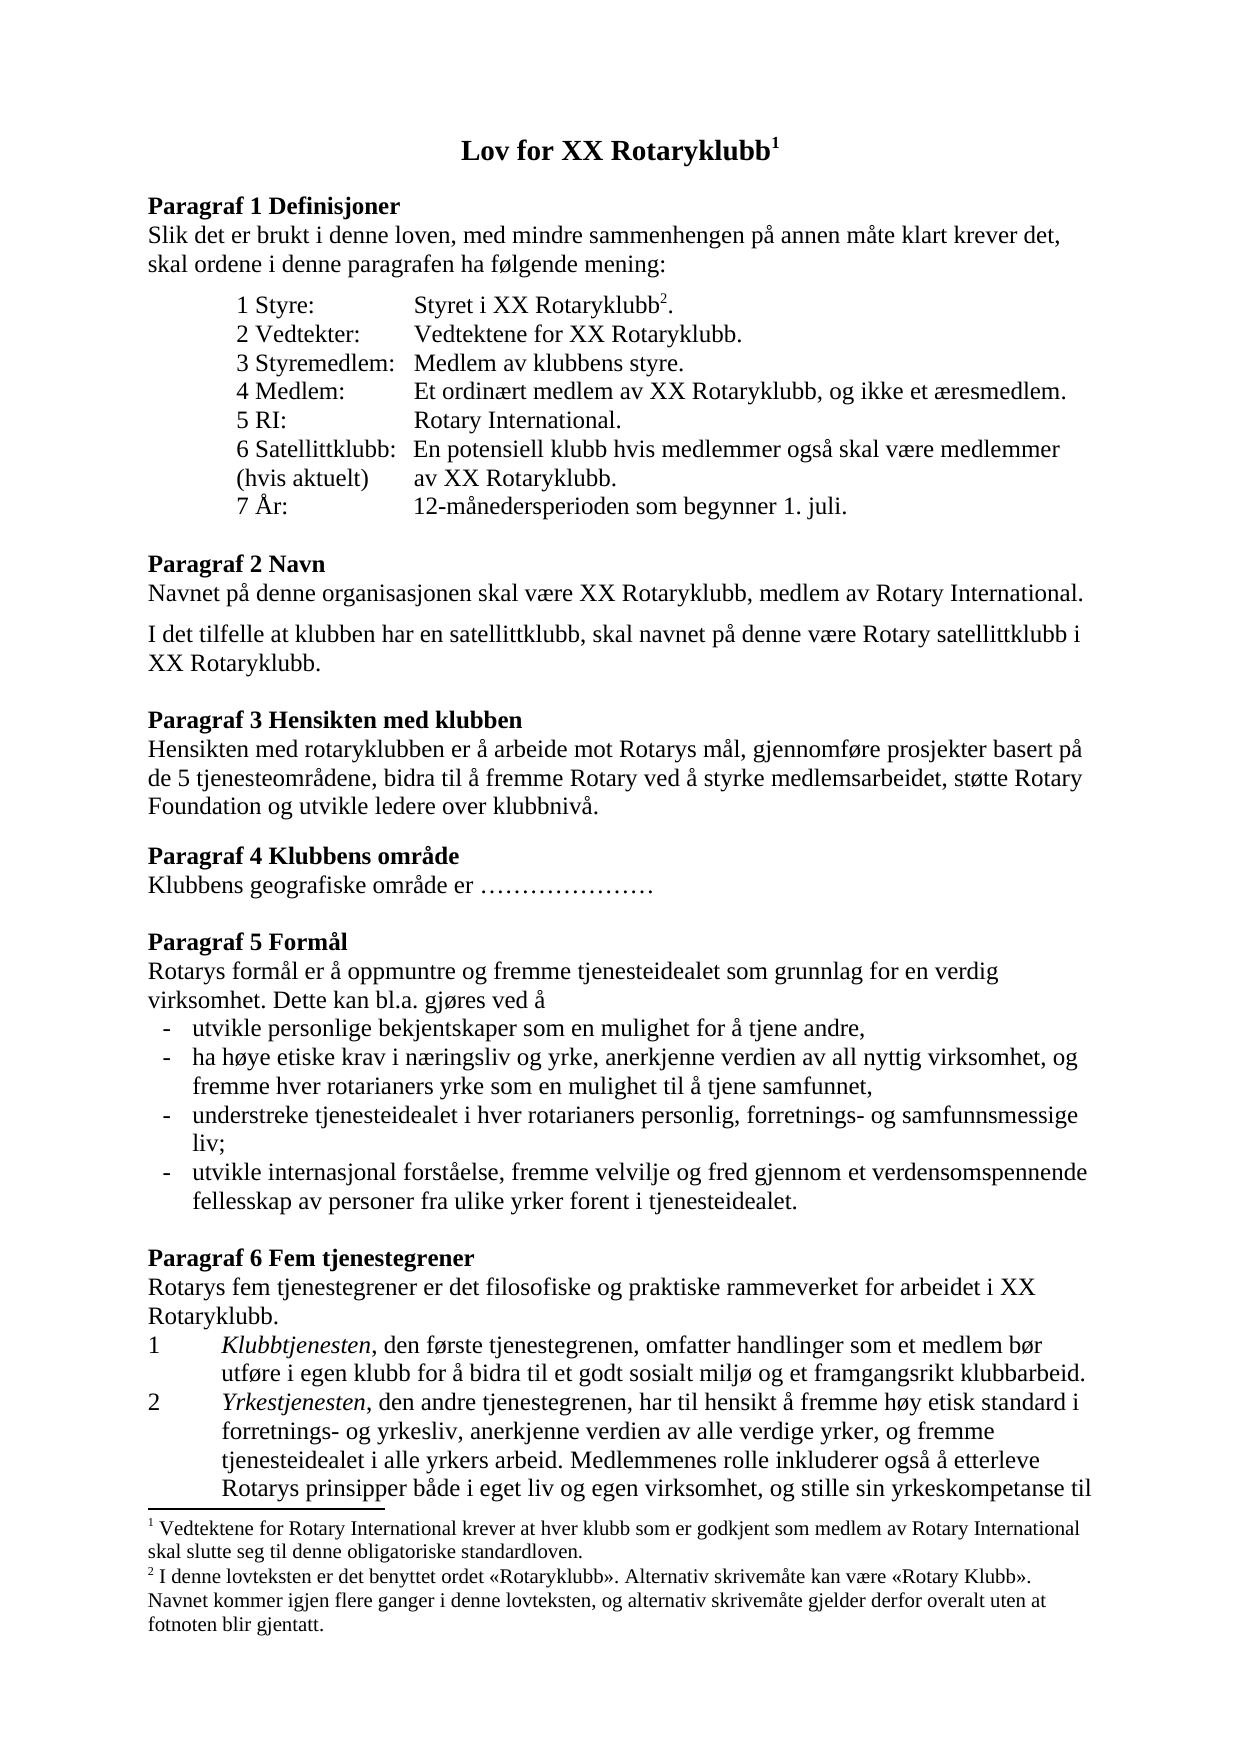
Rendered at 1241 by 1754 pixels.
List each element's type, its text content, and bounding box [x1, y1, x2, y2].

text 3 Styremedlem: Medlem av klubbens styre. [221, 348, 1093, 376]
text - understreke tjenesteidealet i hver rotarianers personlig, forretnings- og samfunnsmessige liv; [162, 1100, 1093, 1157]
text Navnet på denne organisasjonen skal være XX Rotaryklubb, medlem av Rotary International. [148, 578, 1093, 606]
text Lov for XX Rotaryklubb [148, 133, 1093, 166]
text Paragraf 6 Fem tjenestegrener [148, 1243, 1093, 1272]
text - utvikle personlige bekjentskaper som en mulighet for å tjene andre, [162, 1013, 1093, 1042]
text 5 RI: Rotary International. [221, 405, 1093, 434]
text Paragraf 5 Formål [148, 927, 1093, 956]
text Rotarys fem tjenestegrener er det filosofiske og praktiske rammeverket for arbeidet i XX Rotaryklubb. [148, 1272, 1093, 1330]
text Paragraf 1 Definisjoner [148, 191, 1093, 220]
text Klubbens geografiske område er ………………… [148, 870, 1093, 898]
text 6 Satellittklubb: En potensiell klubb hvis medlemmer også skal være medlemmer [236, 434, 1093, 463]
text - ha høye etiske krav i næringsliv og yrke, anerkjenne verdien av all nyttig virksomhet, og fremme hver rotarianers yrke som en mulighet til å tjene samfunnet, [162, 1042, 1093, 1100]
text 1 Klubbtjenesten, den første tjenestegrenen, omfatter handlinger som et medlem bør utføre i egen klubb for å bidra til et godt sosialt miljø og et framgangsrikt klubbarbeid. [148, 1330, 1093, 1387]
text XX Rotaryklubb. [148, 648, 1093, 676]
text Paragraf 4 Klubbens område [148, 841, 1093, 870]
text 7 År: 12-månedersperioden som begynner 1. juli. [236, 491, 1093, 520]
text - utvikle internasjonal forståelse, fremme velvilje og fred gjennom et verdensomspennende fellesskap av personer fra ulike yrker forent i tjenesteidealet. [162, 1157, 1093, 1215]
text I det tilfelle at klubben har en satellittklubb, skal navnet på denne være Rotary satellittklubb i [148, 619, 1093, 648]
text (hvis aktuelt) av XX Rotaryklubb. [236, 463, 1093, 491]
text Rotarys formål er å oppmuntre og fremme tjenesteidealet som grunnlag for en verdig virksomhet. Dette kan bl.a. gjøres ved å [148, 956, 1093, 1013]
text 4 Medlem: Et ordinært medlem av XX Rotaryklubb, og ikke et æresmedlem. [221, 376, 1093, 405]
text Hensikten med rotaryklubben er å arbeide mot Rotarys mål, gjennomføre prosjekter basert på de 5 tjenesteområdene, bidra til å fremme Rotary ved å styrke medlemsarbeidet, støtte Rotary Foundation og utvikle ledere over klubbnivå. [148, 734, 1093, 820]
text 2 Vedtekter: Vedtektene for XX Rotaryklubb. [221, 319, 1093, 348]
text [148, 1387, 1093, 1502]
text Paragraf 3 Hensikten med klubben [148, 705, 1093, 734]
text Slik det er brukt i denne loven, med mindre sammenhengen på annen måte klart krever det, skal ordene i denne paragrafen ha følgende mening: [148, 220, 1093, 278]
text 1 Styre: Styret i XX Rotaryklubb. [221, 290, 1093, 319]
text Paragraf 2 Navn [148, 549, 1093, 578]
